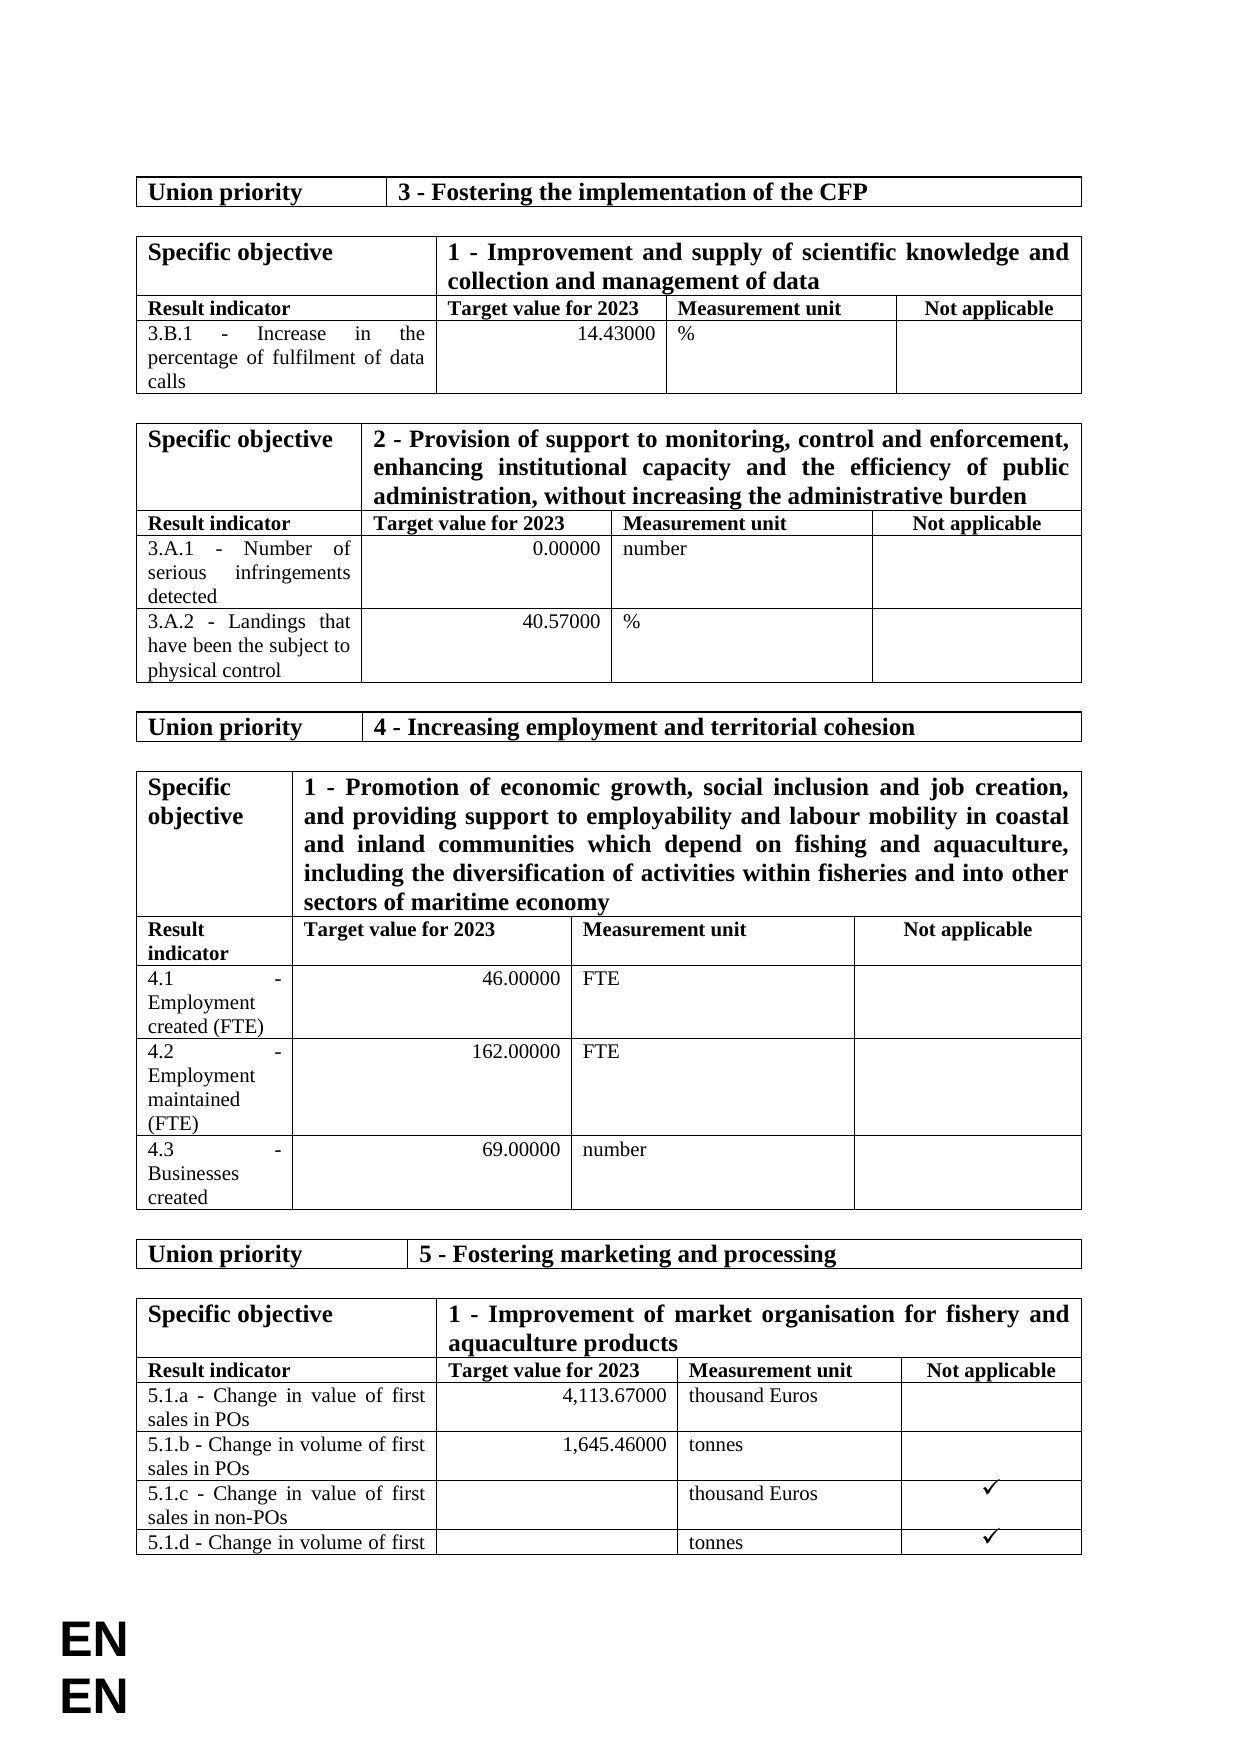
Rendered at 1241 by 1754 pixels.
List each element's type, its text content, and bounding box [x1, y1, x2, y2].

table_cell [873, 609, 1081, 682]
table_header Specific objective [137, 1299, 436, 1357]
table_cell [873, 536, 1081, 608]
table_cell 0.00000 [362, 536, 611, 608]
table_cell [855, 1136, 1081, 1209]
table_cell 14.43000 [437, 321, 666, 393]
table_cell [902, 1383, 1081, 1431]
table_cell Target value for 2023 [293, 917, 571, 965]
table_header 4 - Increasing employment and territorial cohesion [363, 713, 1081, 741]
table_cell 4,113.67000 [437, 1383, 677, 1431]
table_cell Target value for 2023 [437, 296, 666, 320]
table_header Union priority [137, 713, 362, 741]
table_header 1 - Improvement and supply of scientific knowledge and collection and management of data [437, 237, 1081, 294]
table_cell [855, 1039, 1081, 1135]
table_cell thousand Euros [678, 1383, 901, 1431]
table_cell Not applicable [897, 296, 1081, 320]
table_cell Not applicable [873, 511, 1081, 535]
table_cell number [572, 1136, 854, 1209]
table_cell [437, 1481, 677, 1529]
table_cell Target value for 2023 [437, 1358, 677, 1382]
table_cell [437, 1530, 677, 1554]
table_header Specific objective [137, 772, 292, 916]
table_cell Result indicator [137, 511, 361, 535]
table_cell Target value for 2023 [362, 511, 611, 535]
table_cell 3.B.1 - Increase in the percentage of fulfilment of data calls [137, 321, 436, 393]
table_cell % [612, 609, 872, 682]
table_cell [855, 966, 1081, 1038]
table_cell Measurement unit [572, 917, 854, 965]
table_header 5 - Fostering marketing and processing [408, 1240, 1081, 1268]
table_cell Result indicator [137, 917, 292, 965]
table_cell thousand Euros [678, 1481, 901, 1529]
table_cell Not applicable [902, 1358, 1081, 1382]
table_cell 5.1.d - Change in volume of first sales in non-POs [137, 1530, 436, 1554]
table_cell Result indicator [137, 1358, 436, 1382]
table_cell % [667, 321, 896, 393]
table_cell 3.A.2 - Landings that have been the subject to physical control [137, 609, 361, 682]
table_header 3 - Fostering the implementation of the CFP [387, 178, 1081, 206]
table_cell 46.00000 [293, 966, 571, 1038]
table_cell [902, 1432, 1081, 1480]
table_header 1 - Improvement of market organisation for fishery and aquaculture products [437, 1299, 1081, 1357]
table_cell 5.1.b - Change in volume of first sales in POs [137, 1432, 436, 1480]
table_cell 162.00000 [293, 1039, 571, 1135]
table_cell Result indicator [137, 296, 436, 320]
table_cell 1,645.46000 [437, 1432, 677, 1480]
table_cell Not applicable [855, 917, 1081, 965]
table_cell 4.3 - Businesses created [137, 1136, 292, 1209]
table_cell [897, 321, 1081, 393]
table_header Specific objective [137, 424, 361, 510]
table_cell 69.00000 [293, 1136, 571, 1209]
table_cell 3.A.1 - Number of serious infringements detected [137, 536, 361, 608]
table_header Union priority [137, 1240, 407, 1268]
table_cell Measurement unit [612, 511, 872, 535]
table_cell 4.2 - Employment maintained (FTE) [137, 1039, 292, 1135]
table_cell Measurement unit [667, 296, 896, 320]
table_header 2 - Provision of support to monitoring, control and enforcement, enhancing institutional capacity and the efficiency of public administration, without increasing the administrative burden [362, 424, 1081, 510]
table_cell number [612, 536, 872, 608]
table_header Specific objective [137, 237, 436, 294]
table_cell 40.57000 [362, 609, 611, 682]
table_header 1 - Promotion of economic growth, social inclusion and job creation, and providing support to employability and labour mobility in coastal and inland communities which depend on fishing and aquaculture, including the diversification of activities within fisheries and into other sectors of maritime economy [293, 772, 1081, 916]
table_cell 5.1.c - Change in value of first sales in non-POs [137, 1481, 436, 1529]
table_cell tonnes [678, 1530, 901, 1554]
table_cell [902, 1530, 1081, 1554]
table_cell [902, 1481, 1081, 1529]
table_cell 5.1.a - Change in value of first sales in POs [137, 1383, 436, 1431]
table_header Union priority [137, 178, 386, 206]
table_cell 4.1 - Employment created (FTE) [137, 966, 292, 1038]
table_cell FTE [572, 1039, 854, 1135]
table_cell FTE [572, 966, 854, 1038]
table_cell tonnes [678, 1432, 901, 1480]
table_cell Measurement unit [678, 1358, 901, 1382]
